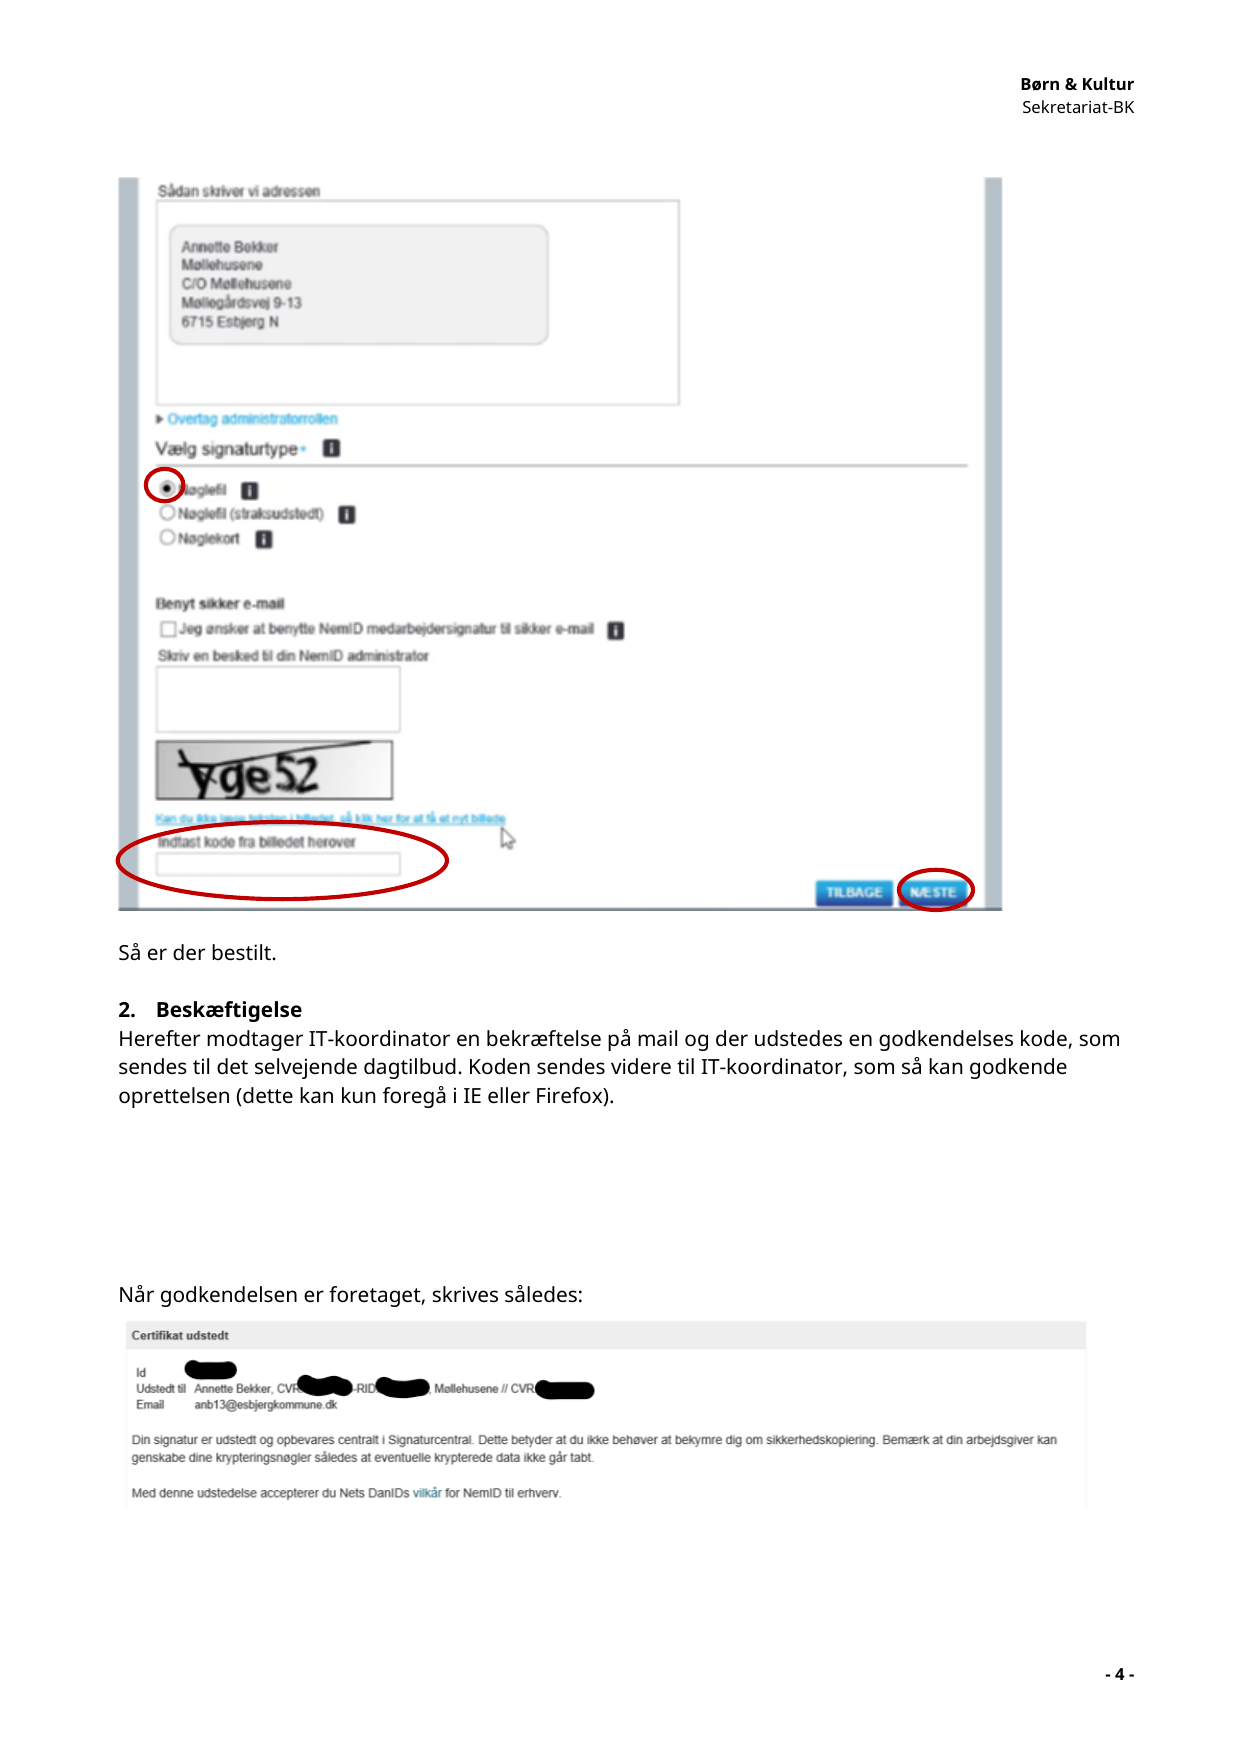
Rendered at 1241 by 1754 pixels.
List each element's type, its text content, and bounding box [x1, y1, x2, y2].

text Herefter modtager IT-koordinator en bekræftelse på mail og der udstedes en godkendelses kode, som sendes til det selvejende dagtilbud. Koden sendes videre til IT-koordinator, som så kan godkende oprettelsen (dette kan kun foregå i IE eller Firefox). [118, 1024, 1122, 1109]
text Når godkendelsen er foretaget, skrives således: [118, 1280, 1122, 1308]
list Beskæftigelse [118, 995, 1122, 1024]
picture [118, 177, 1003, 911]
text Så er der bestilt. [118, 938, 1122, 967]
picture [902, 872, 970, 907]
picture [120, 825, 444, 897]
picture [118, 1308, 1095, 1509]
